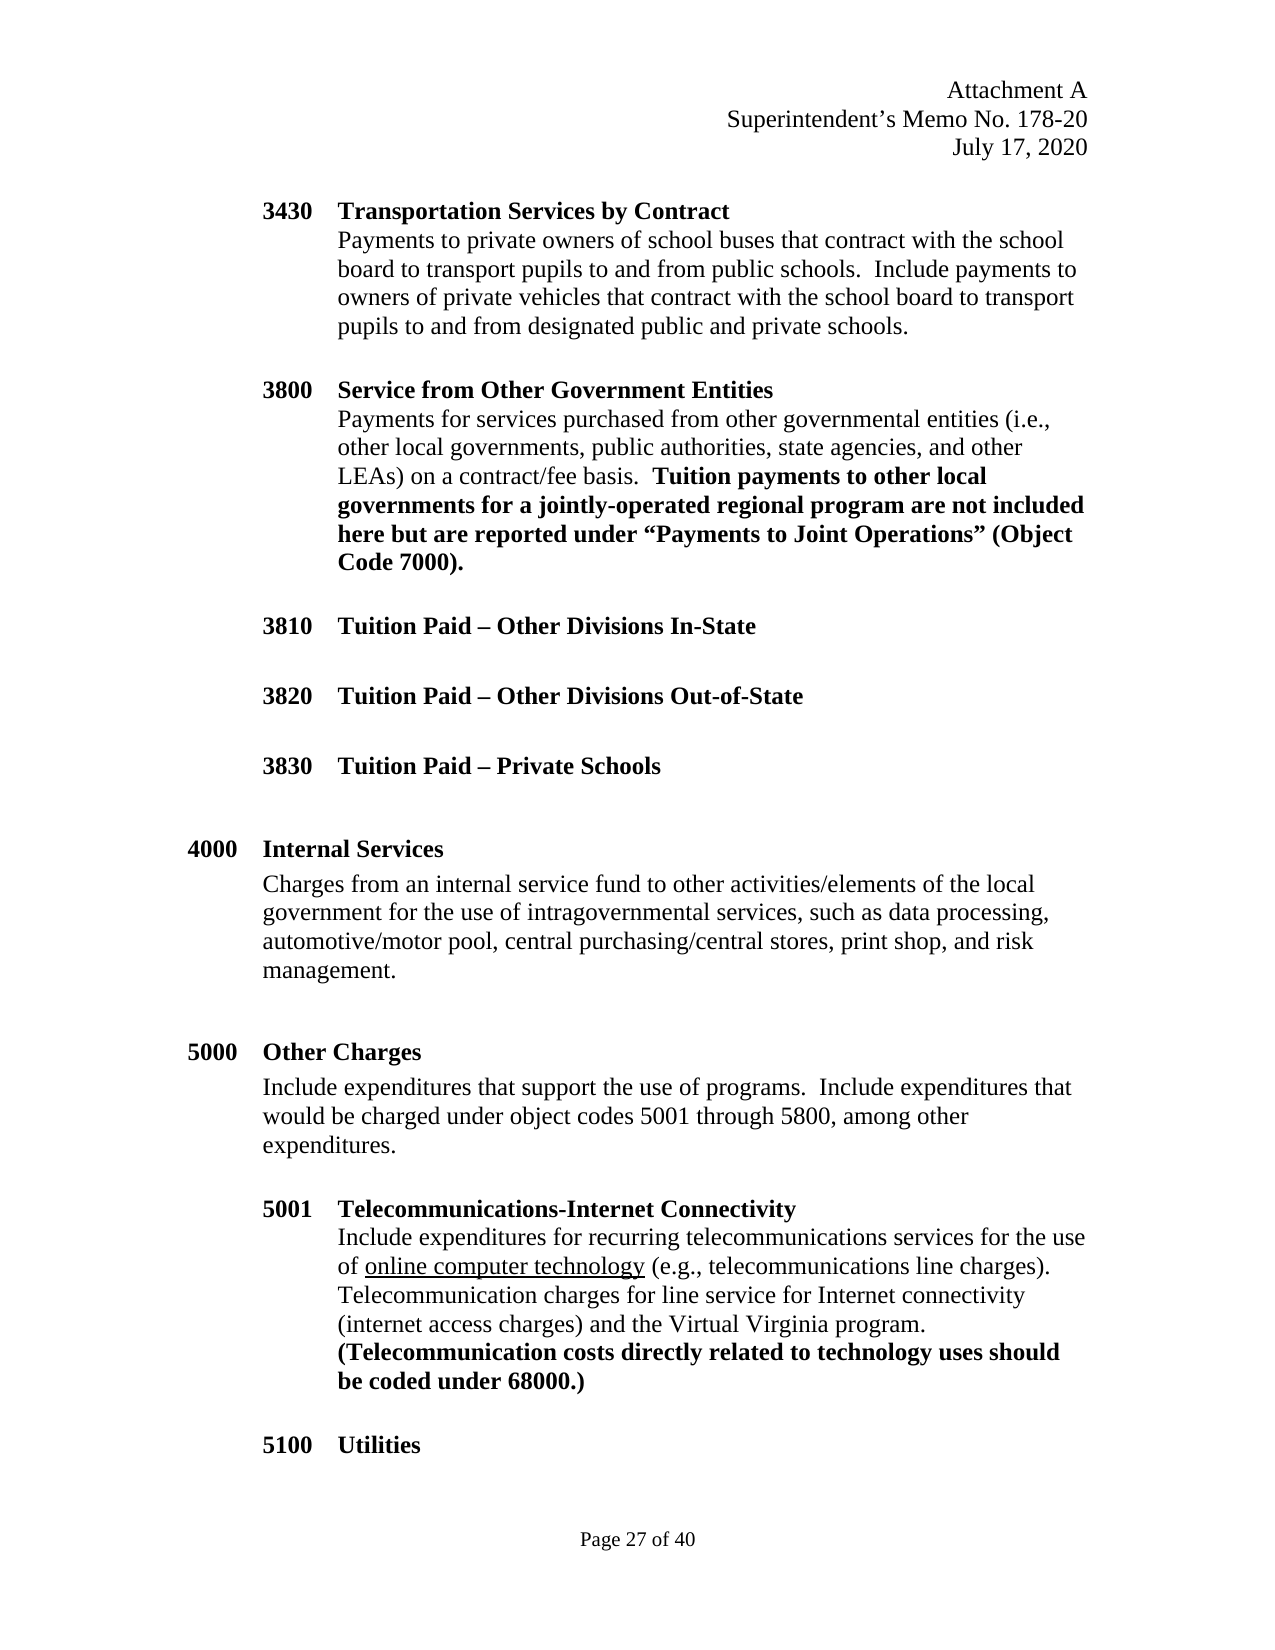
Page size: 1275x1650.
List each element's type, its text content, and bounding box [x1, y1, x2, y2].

text Payments to private owners of school buses that contract with the school board to transport pupils to and from public schools. Include payments to owners of private vehicles that contract with the school board to transport pupils to and from designated public and private schools. [337, 225, 1087, 340]
text 5100 Utilities [262, 1430, 1087, 1459]
text Include expenditures that support the use of programs. Include expenditures that would be charged under object codes 5001 through 5800, among other expenditures. [262, 1072, 1087, 1159]
text Charges from an internal service fund to other activities/elements of the local government for the use of intragovernmental services, such as data processing, automotive/motor pool, central purchasing/central stores, print shop, and risk management. [262, 869, 1087, 984]
text Payments for services purchased from other governmental entities (i.e., other local governments, public authorities, state agencies, and other LEAs) on a contract/fee basis. Tuition payments to other local governments for a jointly-operated regional program are not included here but are reported under “Payments to Joint Operations” (Object Code 7000). [337, 404, 1087, 576]
text Include expenditures for recurring telecommunications services for the use of online computer technology (e.g., telecommunications line charges). Telecommunication charges for line service for Internet connectivity (internet access charges) and the Virtual Virginia program. (Telecommunication costs directly related to technology uses should be coded under 68000.) [337, 1222, 1087, 1395]
subtitle 4000 Internal Services [187, 834, 1087, 862]
text 3800 Service from Other Government Entities [262, 375, 1087, 404]
text 3430 Transportation Services by Contract [262, 196, 1087, 225]
text 5001 Telecommunications-Internet Connectivity [262, 1194, 1087, 1222]
text 3810 Tuition Paid – Other Divisions In-State [262, 611, 1087, 640]
subtitle 5000 Other Charges [187, 1037, 1087, 1066]
text 3830 Tuition Paid – Private Schools [262, 751, 1087, 780]
text 3820 Tuition Paid – Other Divisions Out-of-State [262, 681, 1087, 710]
